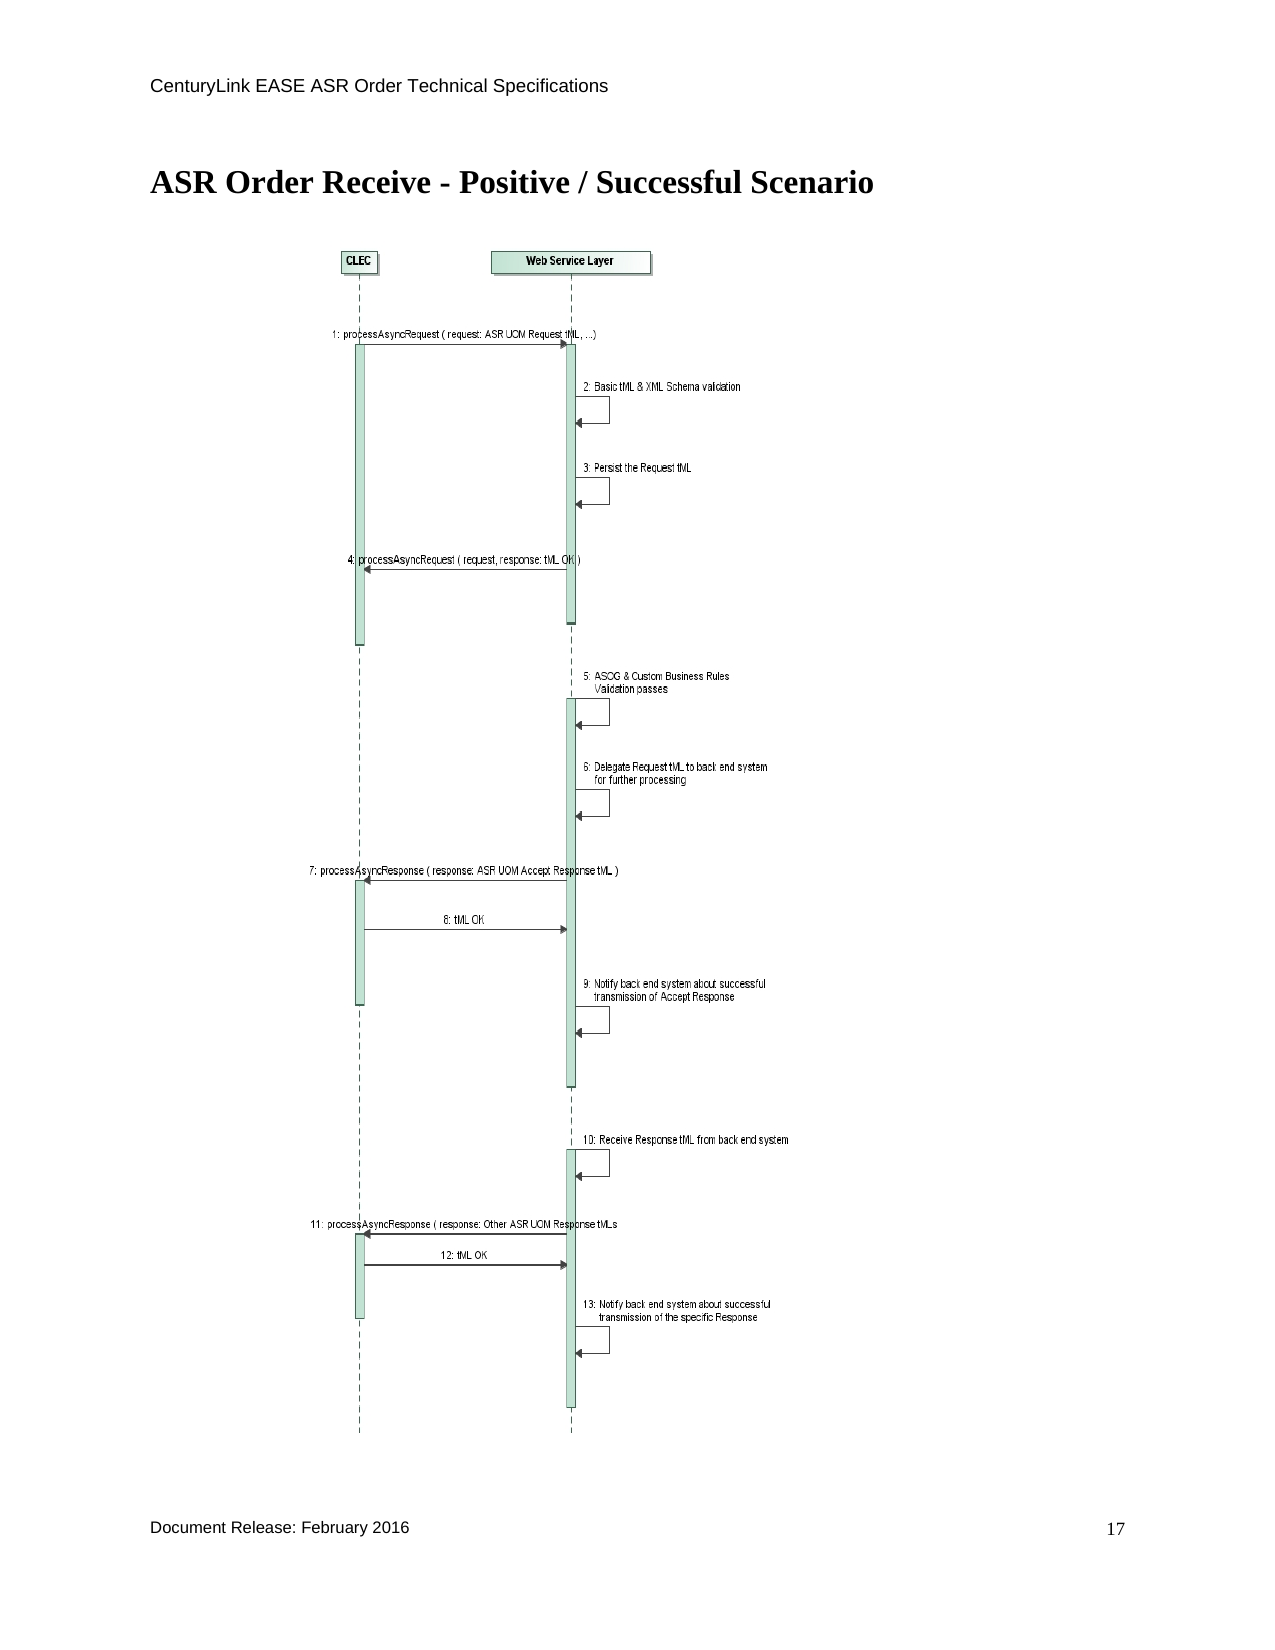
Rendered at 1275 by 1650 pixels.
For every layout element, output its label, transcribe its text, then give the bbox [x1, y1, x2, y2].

picture [300, 231, 948, 1433]
subtitle ASR Order Receive - Positive / Successful Scenario [150, 162, 1125, 201]
